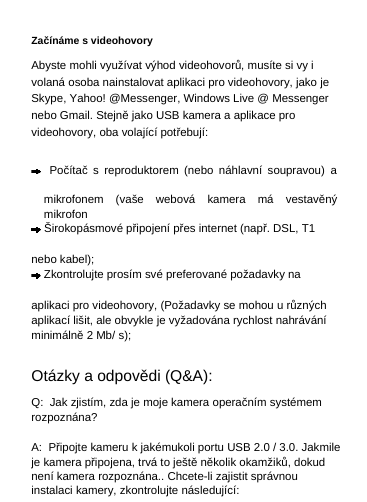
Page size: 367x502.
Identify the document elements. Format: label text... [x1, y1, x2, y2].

picture [31, 226, 41, 233]
text Počítač s reproduktorem (nebo náhlavní soupravou) a mikrofonem (vaše webová kamera má vestavěný mikrofon [31, 163, 337, 221]
text Abyste mohli využívat výhod videohovorů, musíte si vy i volaná osoba nainstalovat aplikaci pro videohovory, jako je Skype, Yahoo! @Messenger, Windows Live @ Messenger nebo Gmail. Stejně jako USB kamera a aplikace pro videohovory, oba volající potřebují: [31, 56, 342, 139]
picture [31, 272, 41, 279]
text Širokopásmové připojení přes internet (např. DSL, T1 nebo kabel); [31, 222, 331, 266]
text Q: Jak zjistím, zda je moje kamera operačním systémem rozpoznána? [31, 396, 342, 423]
text A: Připojte kameru k jakémukoli portu USB 2.0 / 3.0. Jakmile je kamera připojena, trvá to ještě několik okamžiků, dokud není kamera rozpoznána.. Chcete-li zajistit správnou instalaci kamery, zkontrolujte následující: [31, 441, 342, 497]
text Zkontrolujte prosím své preferované požadavky na aplikaci pro videohovory, (Požadavky se mohou u různých aplikací lišit, ale obvykle je vyžadována rychlost nahrávání minimálně 2 Mb/ s); [31, 267, 331, 342]
picture [31, 168, 41, 174]
text Otázky a odpovědi (Q&A): [31, 367, 342, 385]
